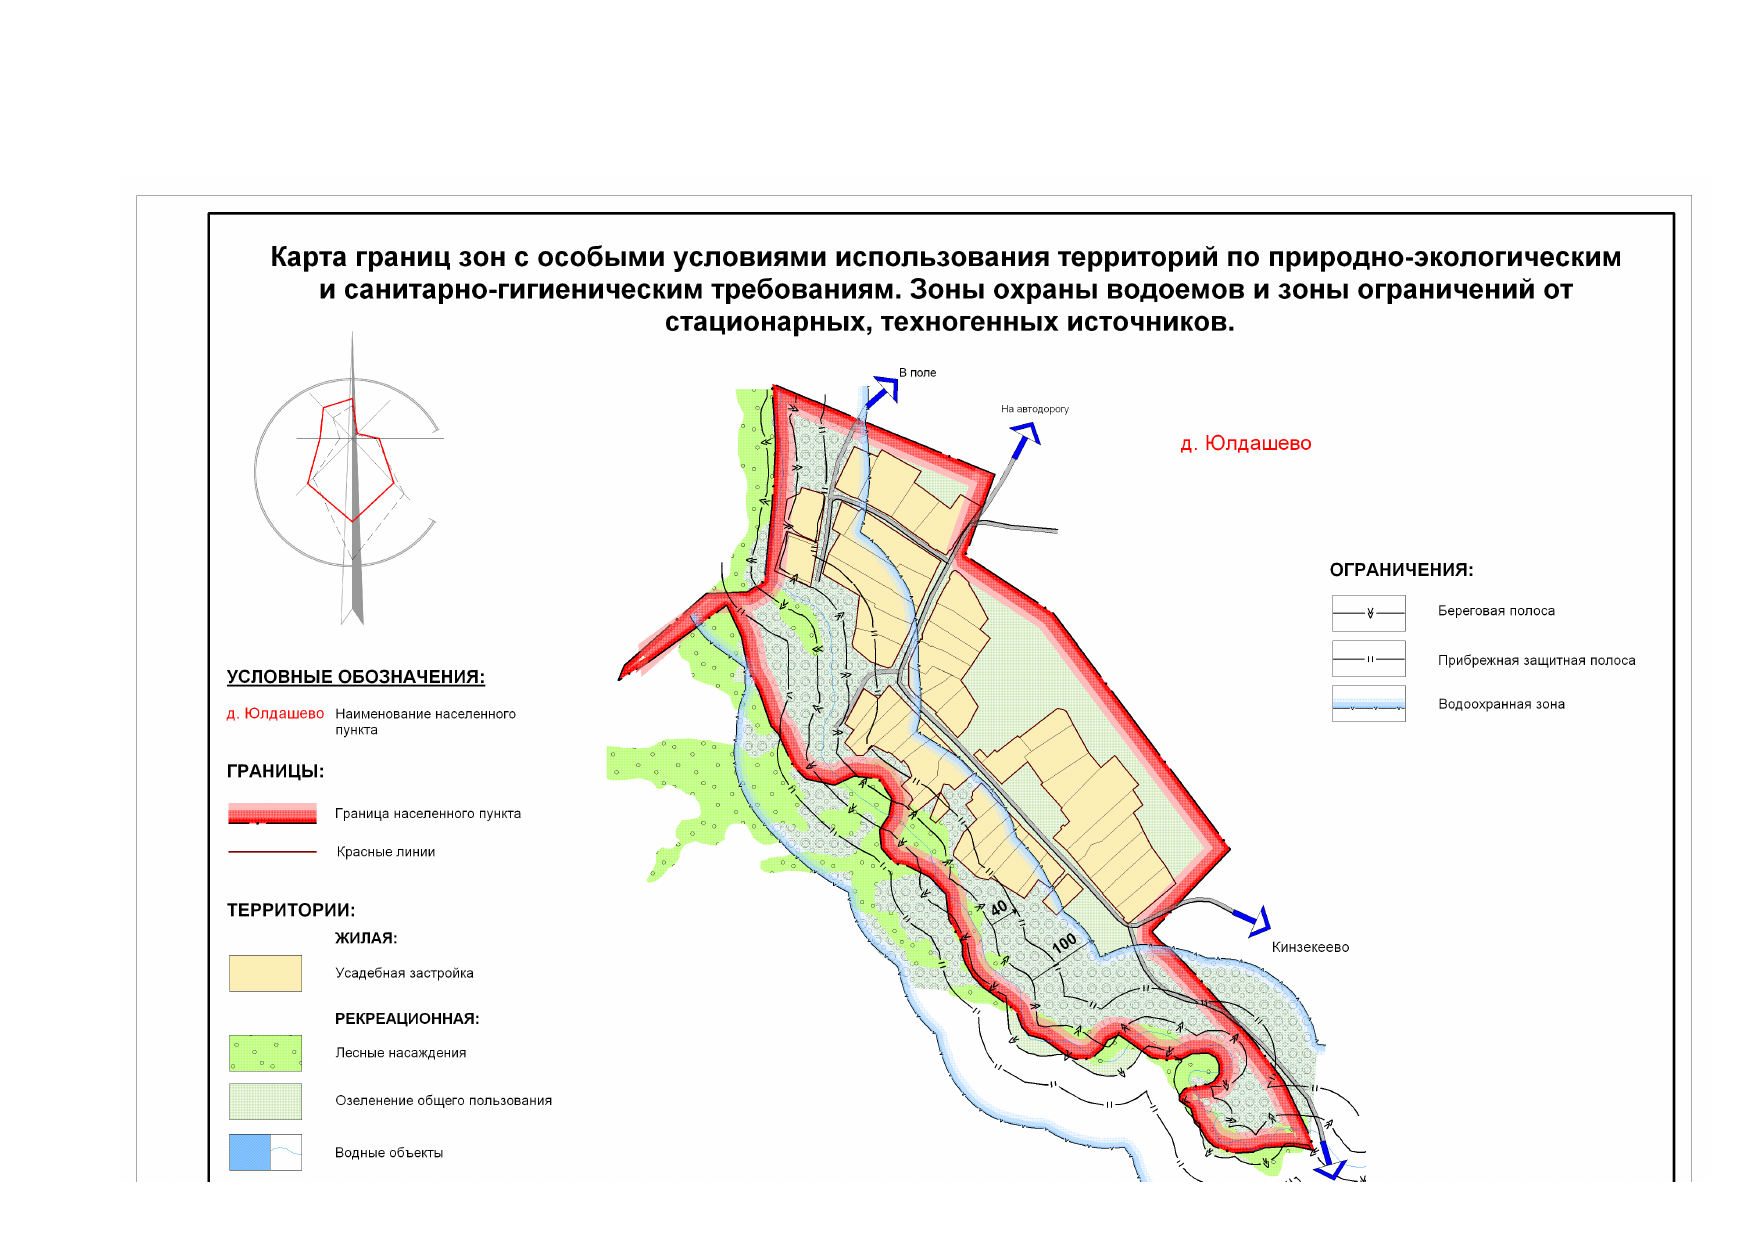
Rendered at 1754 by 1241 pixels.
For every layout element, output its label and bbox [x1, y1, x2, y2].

picture [118, 177, 1710, 1182]
